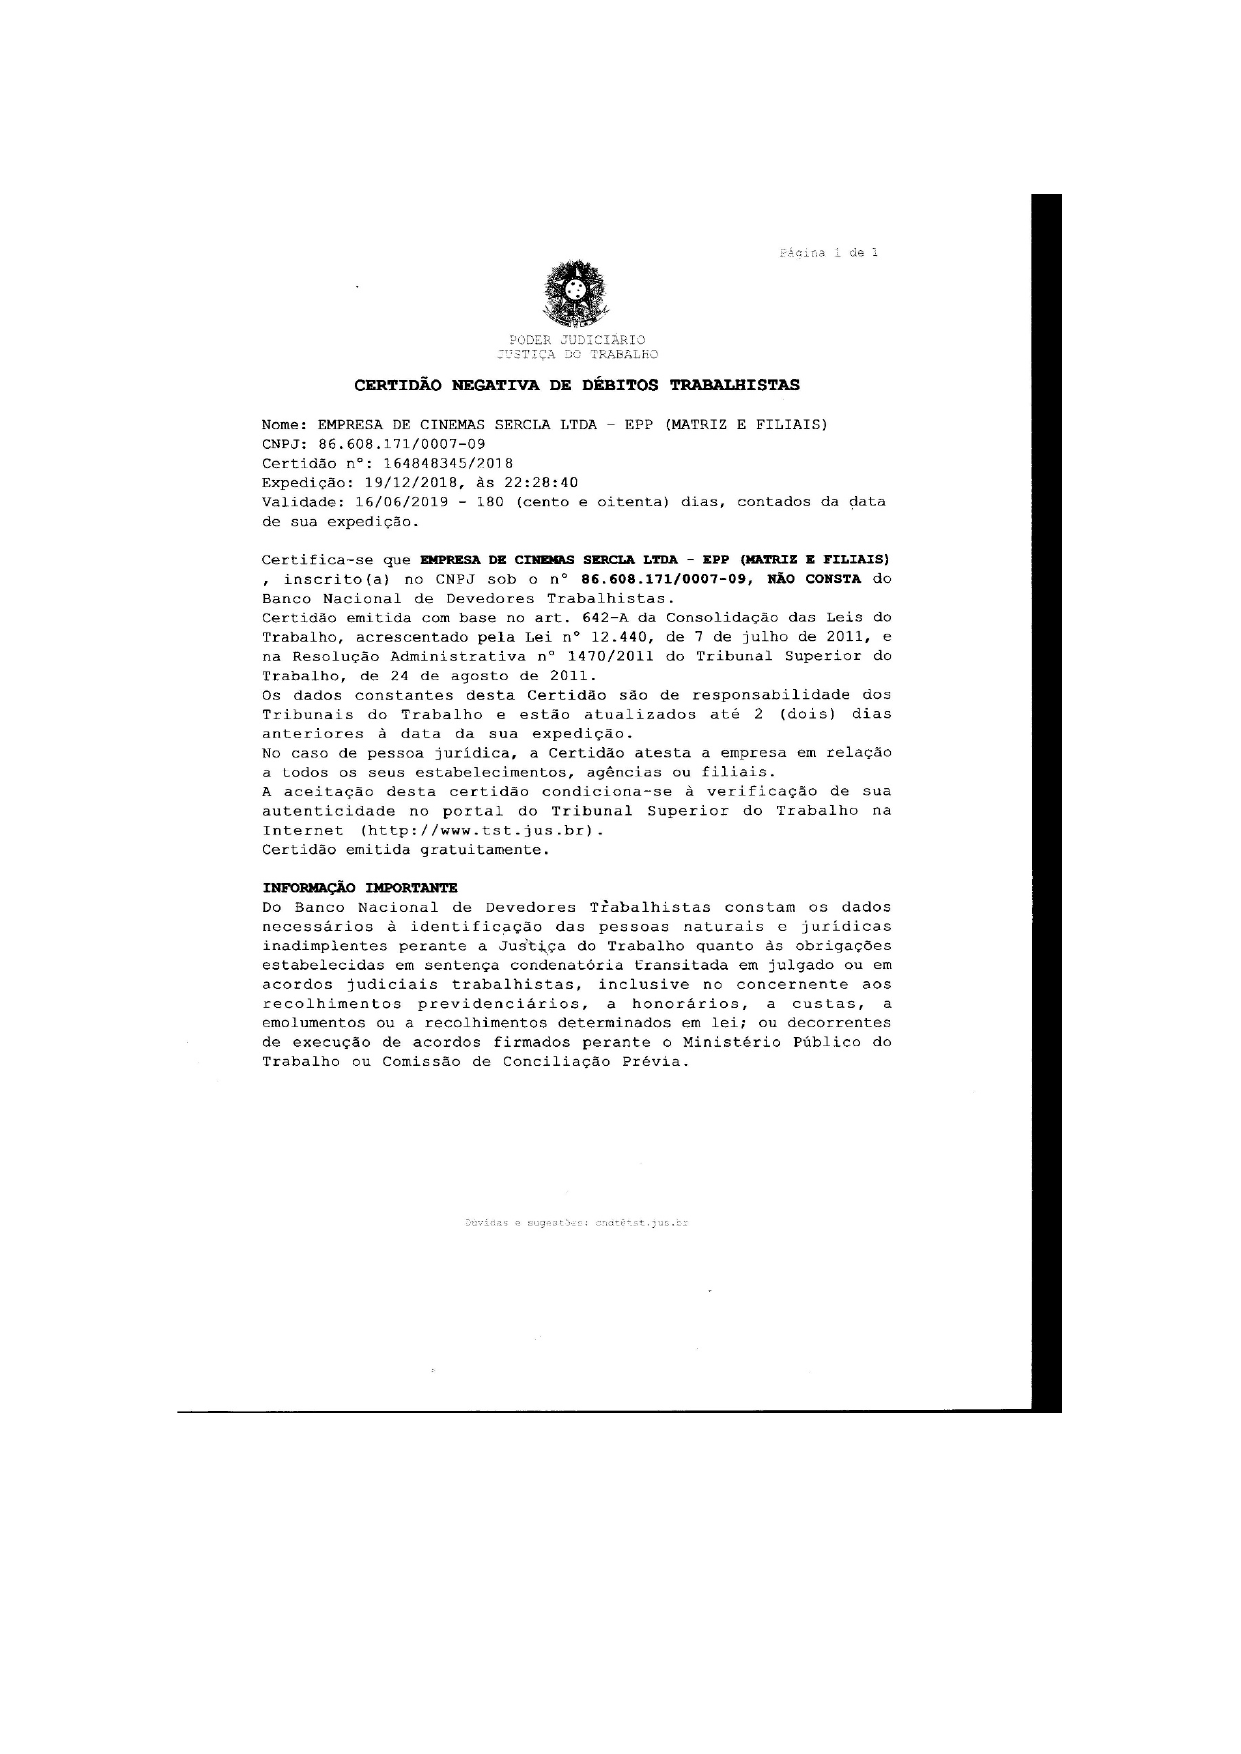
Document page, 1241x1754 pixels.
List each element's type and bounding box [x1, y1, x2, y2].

picture [177, 194, 1063, 1413]
